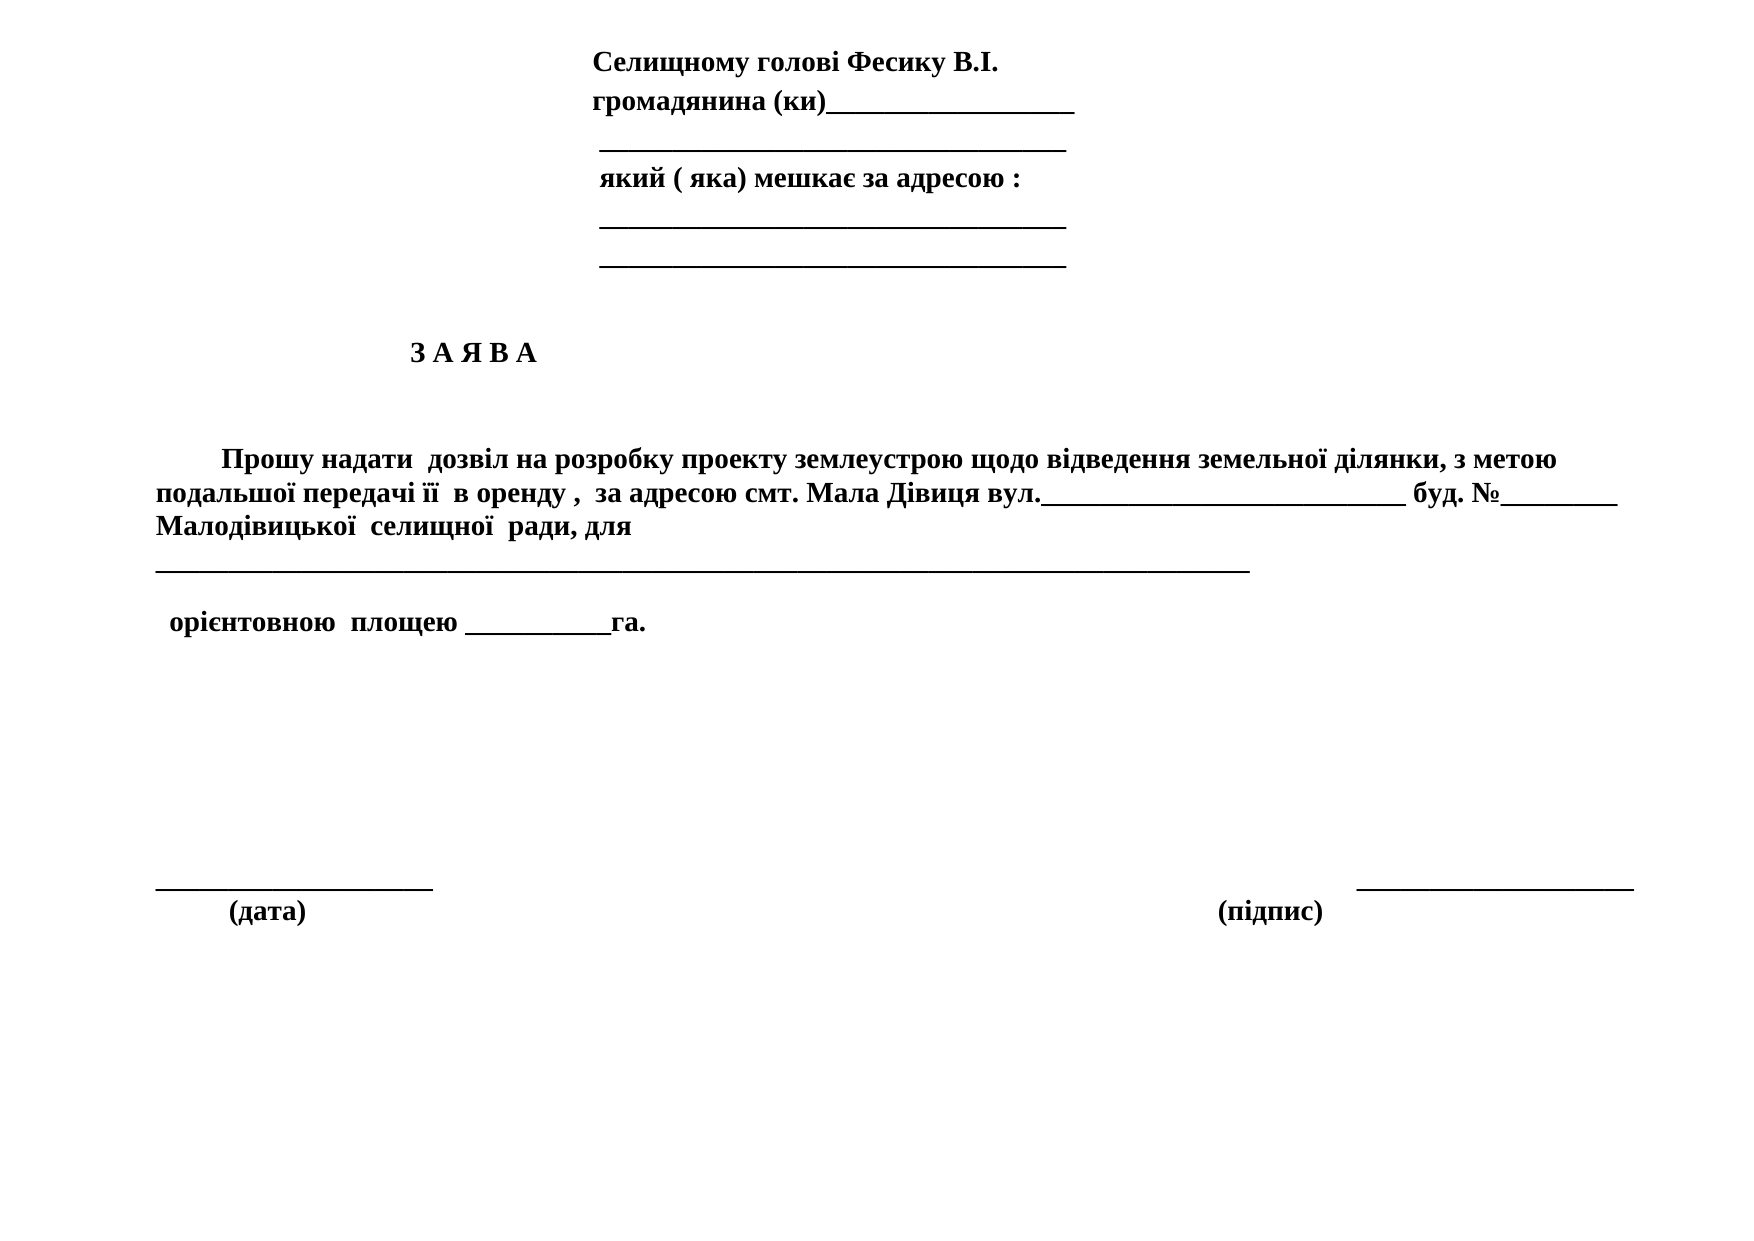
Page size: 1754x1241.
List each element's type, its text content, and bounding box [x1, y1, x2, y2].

text Прошу надати дозвіл на розробку проекту землеустрою щодо відведення земельної ділянки, з метою подальшої передачі її в оренду , за адресою смт. Мала Дівиця вул._________________________ буд. №________ Малодівицької селищної ради, для ___________________________________________________________________________ [156, 441, 1636, 575]
text Селищному голові Фесику В.І. громадянина (ки)_________________ ________________________________ який ( яка) мешкає за адресою : ________________________________ ________________________________ [118, 44, 1636, 309]
text З А Я В А [118, 335, 1636, 407]
text ___________________ ___________________ (дата) (підпис) [156, 860, 1636, 927]
text орієнтовною площею __________га. [118, 604, 1636, 705]
